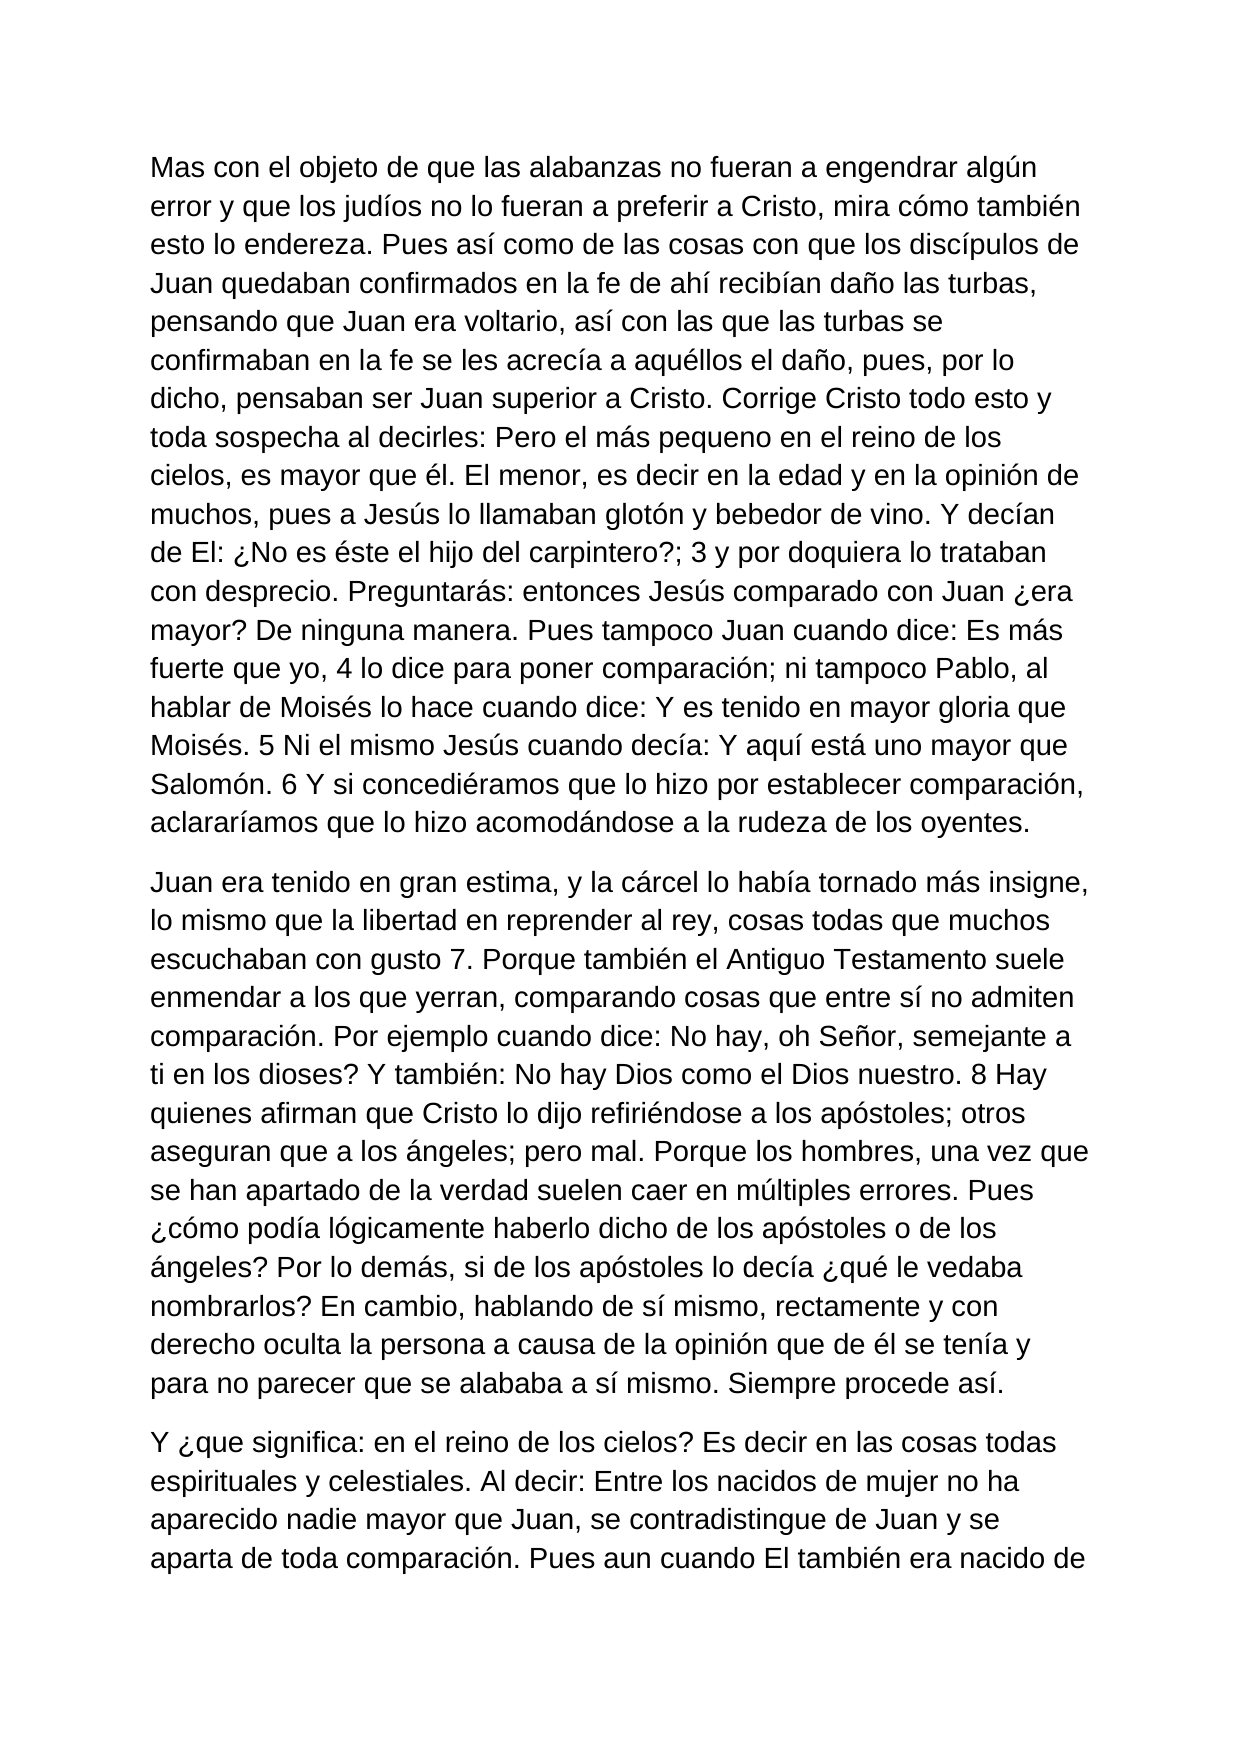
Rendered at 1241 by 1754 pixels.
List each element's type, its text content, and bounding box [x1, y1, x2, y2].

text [150, 1425, 1090, 1574]
text Juan era tenido en gran estima, y la cárcel lo había tornado más insigne, lo mismo que la libertad en reprender al rey, cosas todas que muchos escuchaban con gusto 7. Porque también el Antiguo Testamento suele enmendar a los que yerran, comparando cosas que entre sí no admiten comparación. Por ejemplo cuando dice: No hay, oh Señor, semejante a ti en los dioses? Y también: No hay Dios como el Dios nuestro. 8 Hay quienes afirman que Cristo lo dijo refiriéndose a los apóstoles; otros aseguran que a los ángeles; pero mal. Porque los hombres, una vez que se han apartado de la verdad suelen caer en múltiples errores. Pues ¿cómo podía lógicamente haberlo dicho de los apóstoles o de los ángeles? Por lo demás, si de los apóstoles lo decía ¿qué le vedaba nombrarlos? En cambio, hablando de sí mismo, rectamente y con derecho oculta la persona a causa de la opinión que de él se tenía y para no parecer que se alababa a sí mismo. Siempre procede así. [150, 864, 1090, 1399]
text Mas con el objeto de que las alabanzas no fueran a engendrar algún error y que los judíos no lo fueran a preferir a Cristo, mira cómo también esto lo endereza. Pues así como de las cosas con que los discípulos de Juan quedaban confirmados en la fe de ahí recibían daño las turbas, pensando que Juan era voltario, así con las que las turbas se confirmaban en la fe se les acrecía a aquéllos el daño, pues, por lo dicho, pensaban ser Juan superior a Cristo. Corrige Cristo todo esto y toda sospecha al decirles: Pero el más pequeno en el reino de los cielos, es mayor que él. El menor, es decir en la edad y en la opinión de muchos, pues a Jesús lo llamaban glotón y bebedor de vino. Y decían de El: ¿No es éste el hijo del carpintero?; 3 y por doquiera lo trataban con desprecio. Preguntarás: entonces Jesús comparado con Juan ¿era mayor? De ninguna manera. Pues tampoco Juan cuando dice: Es más fuerte que yo, 4 lo dice para poner comparación; ni tampoco Pablo, al hablar de Moisés lo hace cuando dice: Y es tenido en mayor gloria que Moisés. 5 Ni el mismo Jesús cuando decía: Y aquí está uno mayor que Salomón. 6 Y si concediéramos que lo hizo por establecer comparación, aclararíamos que lo hizo acomodándose a la rudeza de los oyentes. [150, 150, 1090, 839]
